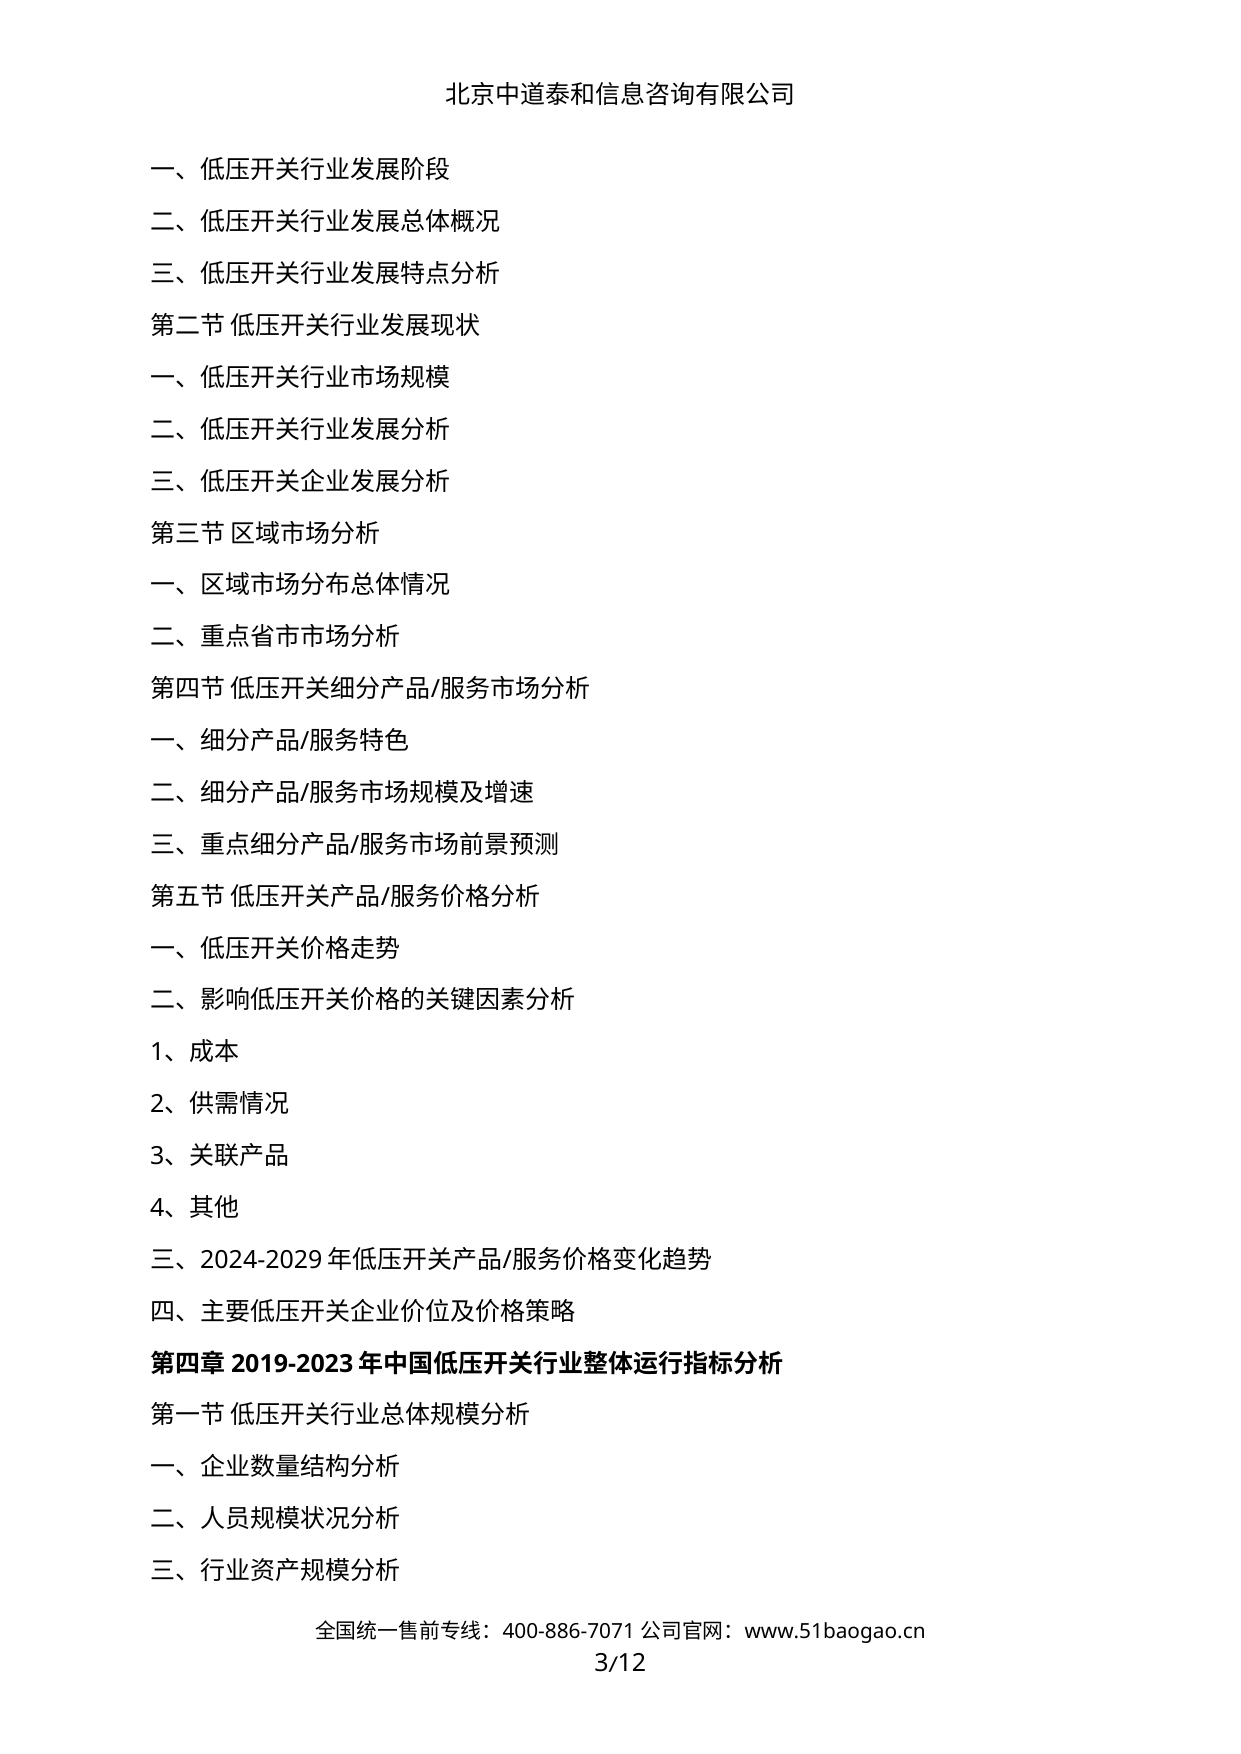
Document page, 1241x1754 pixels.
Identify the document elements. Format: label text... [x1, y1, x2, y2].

text 一、低压开关行业发展阶段 [150, 150, 1090, 186]
text 二、重点省市市场分析 [150, 617, 1090, 653]
text 2、供需情况 [150, 1084, 1090, 1120]
text 一、企业数量结构分析 [150, 1447, 1090, 1483]
text 一、细分产品/服务特色 [150, 721, 1090, 757]
text 三、2024-2029年低压开关产品/服务价格变化趋势 [150, 1239, 1090, 1276]
text 3、关联产品 [150, 1136, 1090, 1172]
text 一、低压开关行业市场规模 [150, 357, 1090, 394]
text 三、重点细分产品/服务市场前景预测 [150, 824, 1090, 861]
text 第四章 2019-2023年中国低压开关行业整体运行指标分析 [150, 1343, 1090, 1379]
text 二、细分产品/服务市场规模及增速 [150, 772, 1090, 809]
text 四、主要低压开关企业价位及价格策略 [150, 1291, 1090, 1327]
text 第一节 低压开关行业总体规模分析 [150, 1395, 1090, 1431]
text 二、低压开关行业发展分析 [150, 409, 1090, 446]
text 一、低压开关价格走势 [150, 928, 1090, 964]
text 二、影响低压开关价格的关键因素分析 [150, 980, 1090, 1016]
text 一、区域市场分布总体情况 [150, 565, 1090, 601]
text 二、人员规模状况分析 [150, 1499, 1090, 1535]
text 1、成本 [150, 1032, 1090, 1068]
text 第五节 低压开关产品/服务价格分析 [150, 876, 1090, 912]
text 第二节 低压开关行业发展现状 [150, 306, 1090, 342]
text 三、低压开关企业发展分析 [150, 461, 1090, 497]
text 第三节 区域市场分析 [150, 513, 1090, 549]
text 三、行业资产规模分析 [150, 1551, 1090, 1587]
text 二、低压开关行业发展总体概况 [150, 202, 1090, 238]
text 三、低压开关行业发展特点分析 [150, 254, 1090, 290]
text 第四节 低压开关细分产品/服务市场分析 [150, 669, 1090, 705]
text 4、其他 [150, 1187, 1090, 1224]
